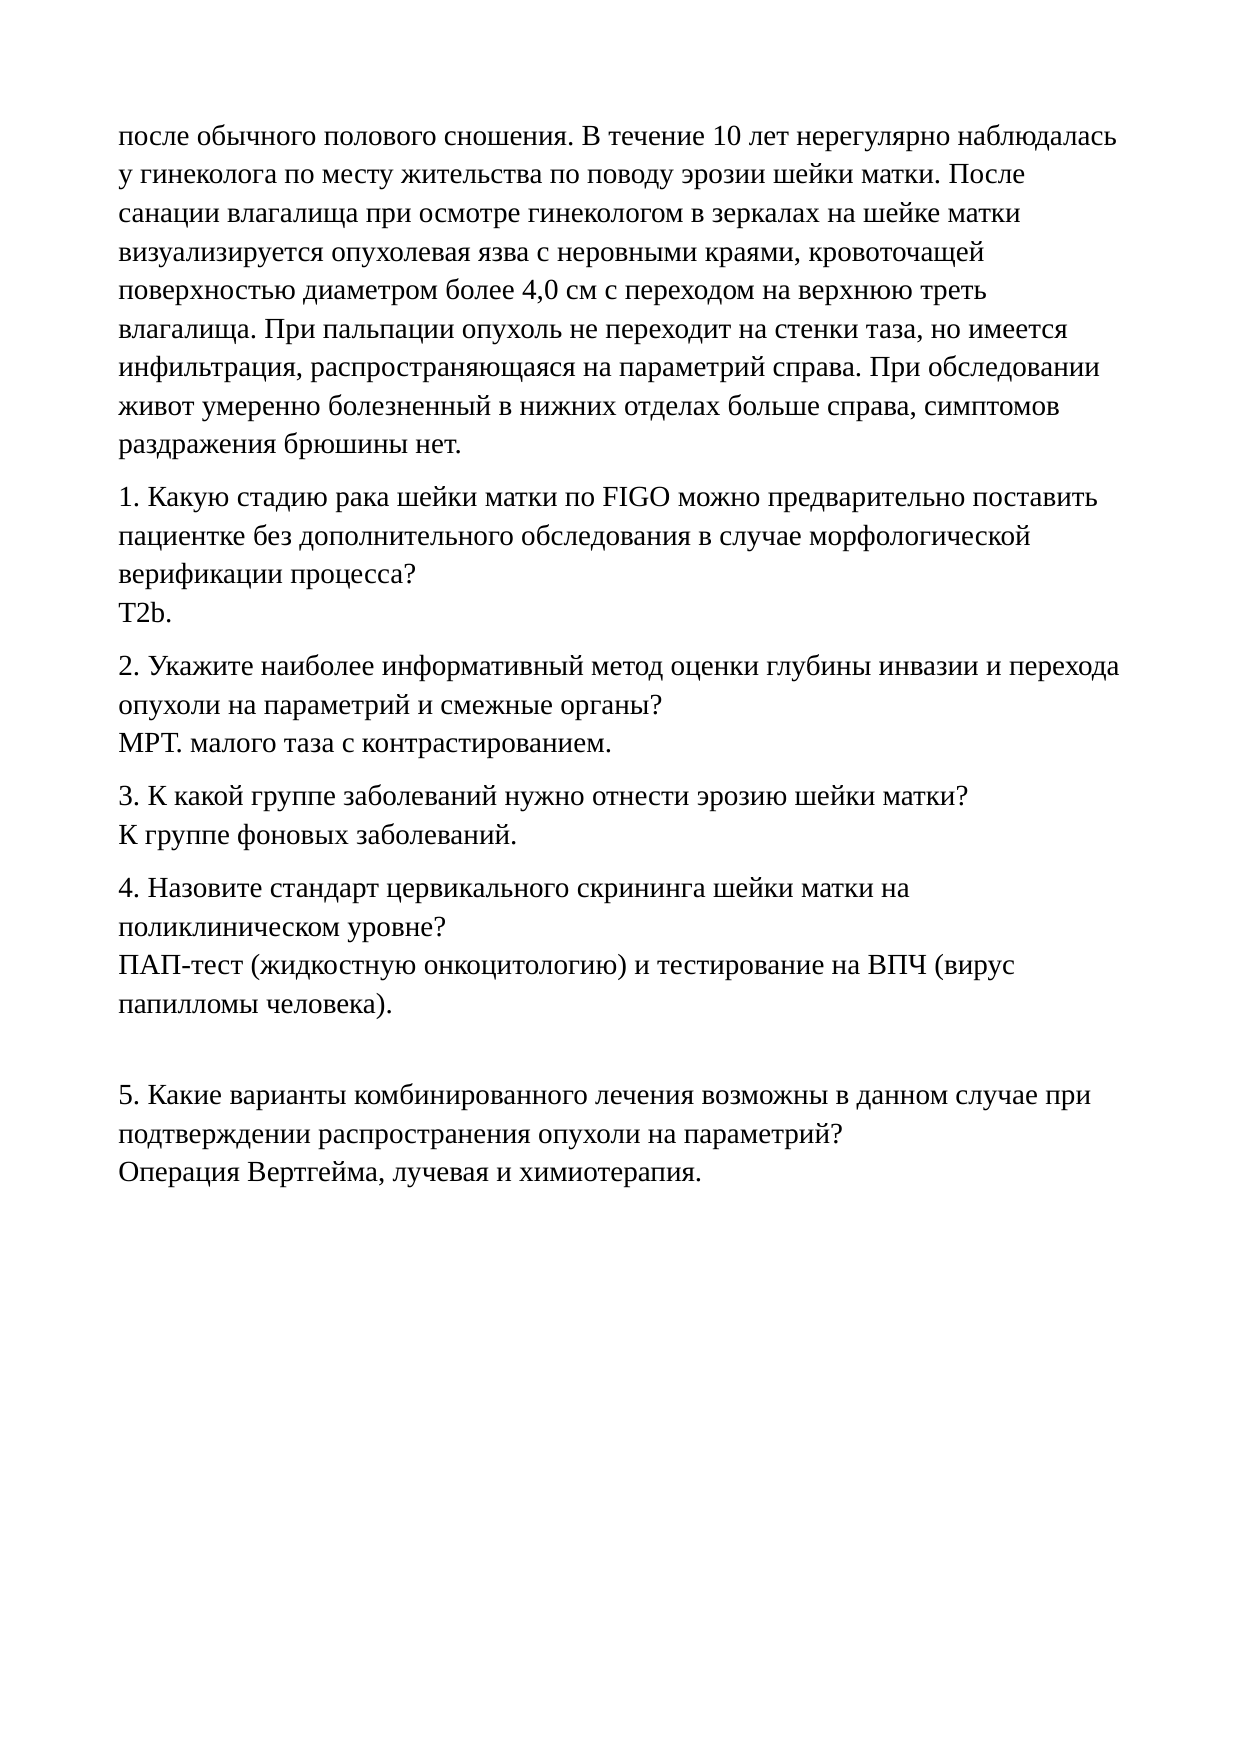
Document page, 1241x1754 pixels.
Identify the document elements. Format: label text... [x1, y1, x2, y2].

text 3. К какой группе заболеваний нужно отнести эрозию шейки матки? К группе фоновых заболеваний. [118, 778, 1122, 851]
text 5. Какие варианты комбинированного лечения возможны в данном случае при подтверждении распространения опухоли на параметрий? Операция Вертгейма, лучевая и химиотерапия. [118, 1039, 1122, 1188]
text 1. Какую стадию рака шейки матки по FIGO можно предварительно поставить пациентке без дополнительного обследования в случае морфологической верификации процесса? T2b. [118, 479, 1122, 629]
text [118, 118, 1122, 460]
text 2. Укажите наиболее информативный метод оценки глубины инвазии и перехода опухоли на параметрий и смежные органы? МРТ. малого таза с контрастированием. [118, 648, 1122, 759]
text 4. Назовите стандарт цервикального скрининга шейки матки на поликлиническом уровне? ПАП-тест (жидкостную онкоцитологию) и тестирование на ВПЧ (вирус папилломы человека). [118, 870, 1122, 1019]
